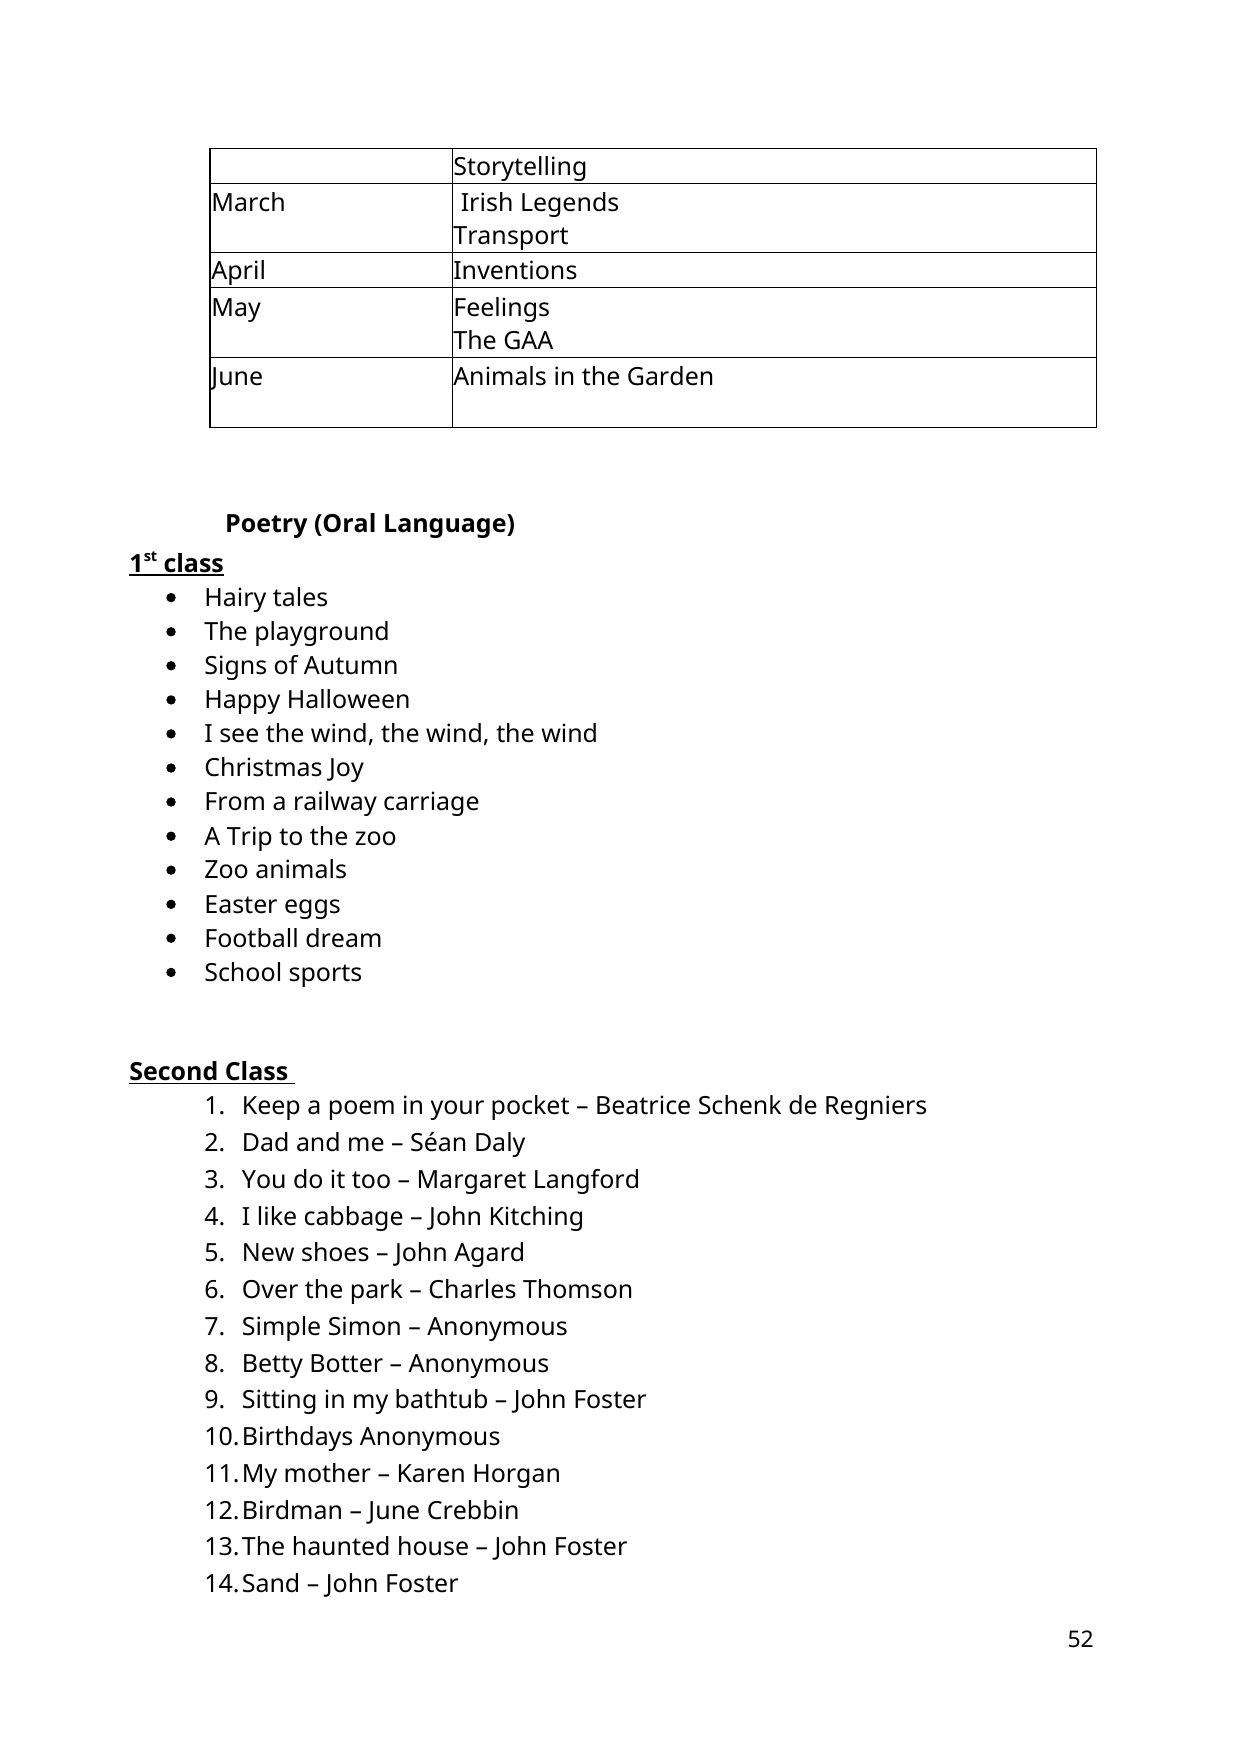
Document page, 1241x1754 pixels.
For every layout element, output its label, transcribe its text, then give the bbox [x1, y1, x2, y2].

subtitle Poetry (Oral Language) [225, 506, 1190, 540]
list Sitting in my bathtub – John Foster [204, 1382, 1190, 1416]
list Hairy tales [167, 580, 1190, 614]
list Birthdays Anonymous [204, 1419, 1190, 1453]
list The haunted house – John Foster [204, 1529, 1190, 1563]
table_cell Inventions [453, 253, 1096, 287]
list Sand – John Foster [204, 1566, 1190, 1600]
list Birdman – June Crebbin [204, 1492, 1190, 1526]
table_cell April [211, 253, 452, 287]
list From a railway carriage [167, 784, 1190, 818]
table_cell May [211, 288, 452, 357]
list My mother – Karen Horgan [204, 1456, 1190, 1489]
list Easter eggs [167, 886, 1190, 920]
list A Trip to the zoo [167, 818, 1190, 852]
list Zoo animals [167, 852, 1190, 886]
table_cell Animals in the Garden [453, 358, 1096, 427]
list Happy Halloween [167, 682, 1190, 716]
table_cell March [211, 184, 452, 252]
list Betty Botter – Anonymous [204, 1345, 1190, 1379]
list New shoes – John Agard [204, 1235, 1190, 1269]
list You do it too – Margaret Langford [204, 1161, 1190, 1195]
text 1st class [129, 546, 1190, 580]
text Second Class [129, 1054, 1190, 1088]
list Dad and me – Séan Daly [204, 1124, 1190, 1159]
list School sports [167, 954, 1190, 988]
table_cell June [211, 358, 452, 427]
list Keep a poem in your pocket – Beatrice Schenk de Regniers [204, 1088, 1190, 1122]
list Football dream [167, 920, 1190, 954]
list Signs of Autumn [167, 648, 1190, 682]
table_cell Feelings The GAA [453, 288, 1096, 357]
list I like cabbage – John Kitching [204, 1198, 1190, 1232]
list Simple Simon – Anonymous [204, 1308, 1190, 1342]
list The playground [167, 614, 1190, 648]
list I see the wind, the wind, the wind [167, 716, 1190, 750]
list Over the park – Charles Thomson [204, 1272, 1190, 1306]
table_cell Irish Legends Transport [453, 184, 1096, 252]
table_header Storytelling [453, 149, 1096, 183]
table_header [211, 149, 452, 183]
list Christmas Joy [167, 750, 1190, 784]
